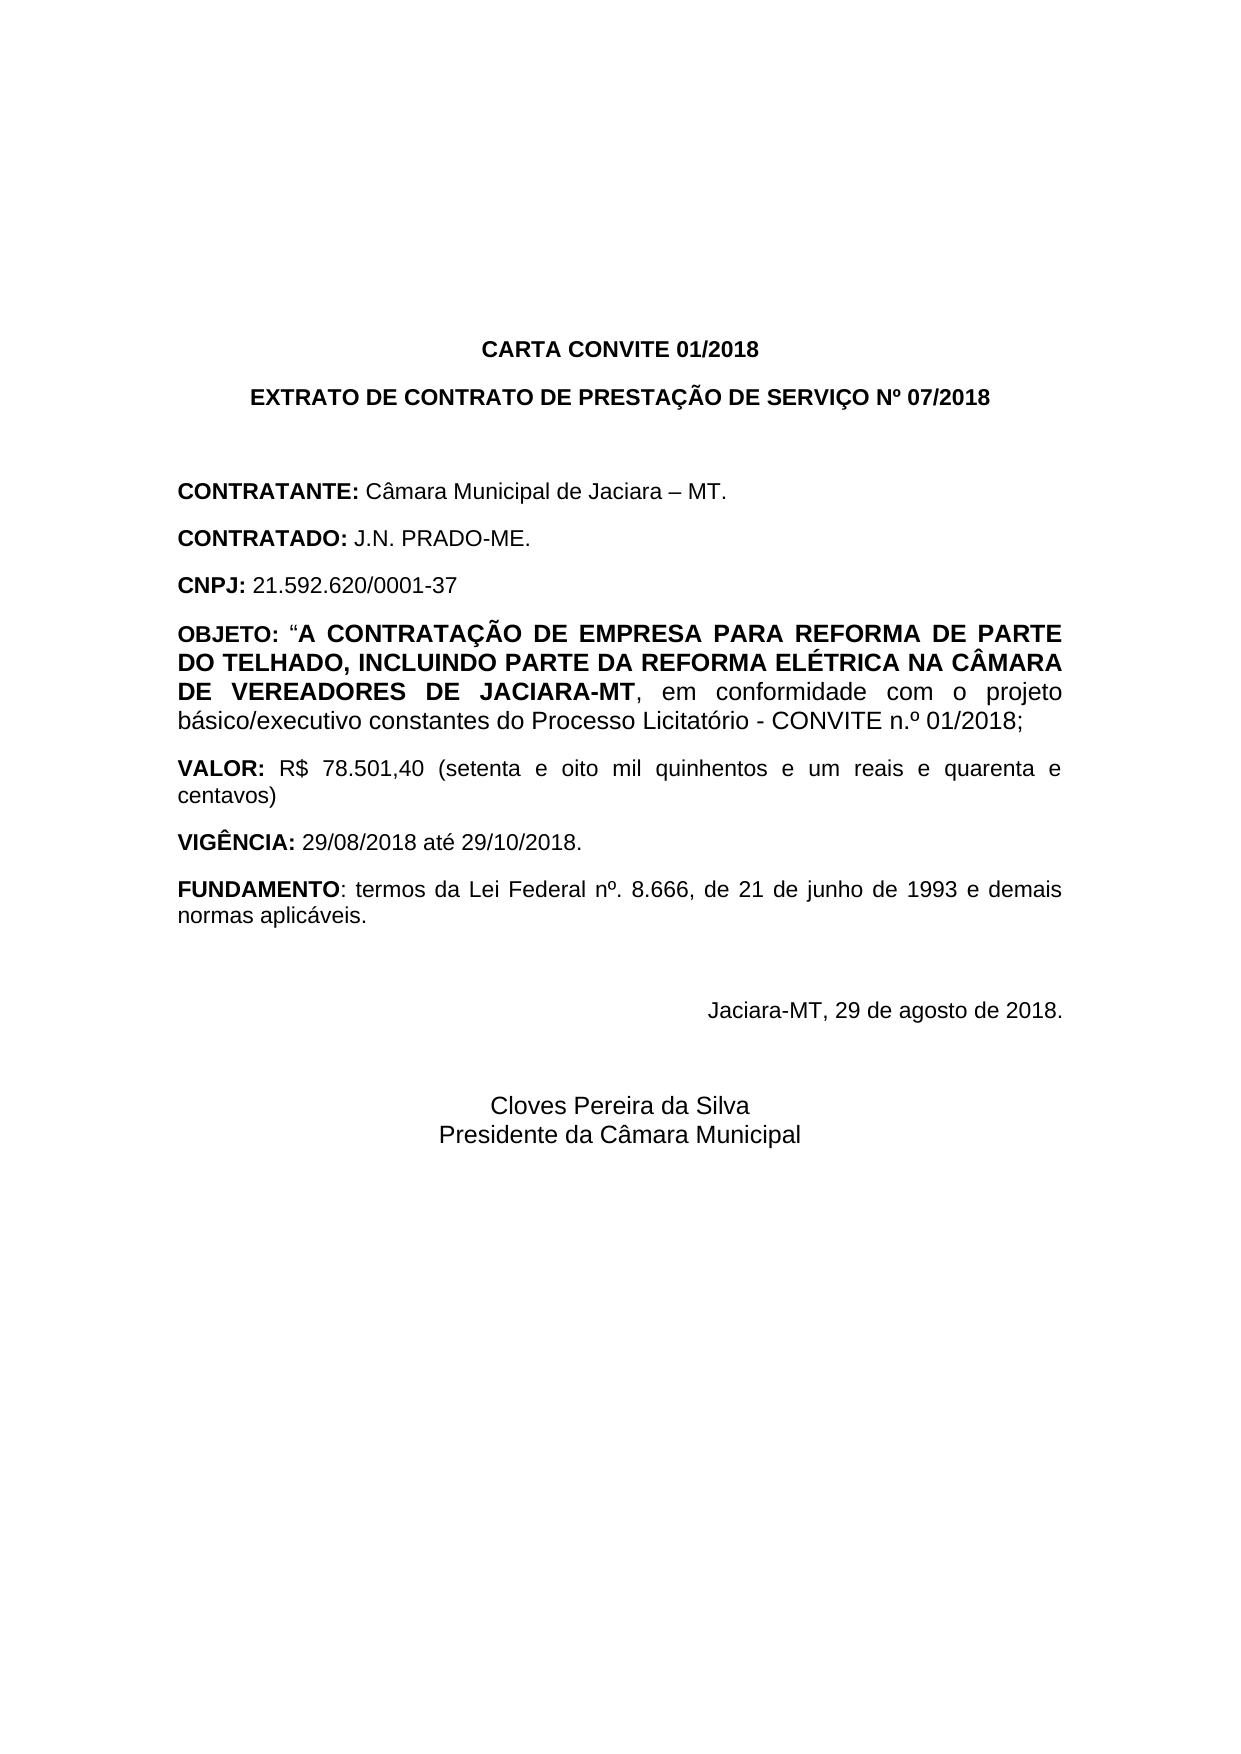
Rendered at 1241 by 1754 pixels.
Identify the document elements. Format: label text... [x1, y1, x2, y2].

text CONTRATANTE: Câmara Municipal de Jaciara – MT. [177, 478, 1063, 504]
text OBJETO: “A CONTRATAÇÃO DE EMPRESA PARA REFORMA DE PARTE DO TELHADO, INCLUINDO PARTE DA REFORMA ELÉTRICA NA CÂMARA DE VEREADORES DE JACIARA-MT, em conformidade com o projeto básico/executivo constantes do Processo Licitatório - CONVITE n.º 01/2018; [177, 619, 1063, 734]
text EXTRATO DE CONTRATO DE PRESTAÇÃO DE SERVIÇO Nº 07/2018 [177, 383, 1063, 410]
text CNPJ: 21.592.620/0001-37 [177, 572, 1063, 599]
text Jaciara-MT, 29 de agosto de 2018. [177, 997, 1063, 1023]
text CONTRATADO: J.N. PRADO-ME. [177, 525, 1063, 551]
text VIGÊNCIA: 29/08/2018 até 29/10/2018. [177, 829, 1063, 855]
text VALOR: R$ 78.501,40 (setenta e oito mil quinhentos e um reais e quarenta e centavos) [177, 755, 1063, 808]
text Cloves Pereira da Silva [177, 1091, 1063, 1120]
text CARTA CONVITE 01/2018 [177, 336, 1063, 363]
text Presidente da Câmara Municipal [177, 1120, 1063, 1149]
text FUNDAMENTO: termos da Lei Federal nº. 8.666, de 21 de junho de 1993 e demais normas aplicáveis. [177, 876, 1063, 929]
